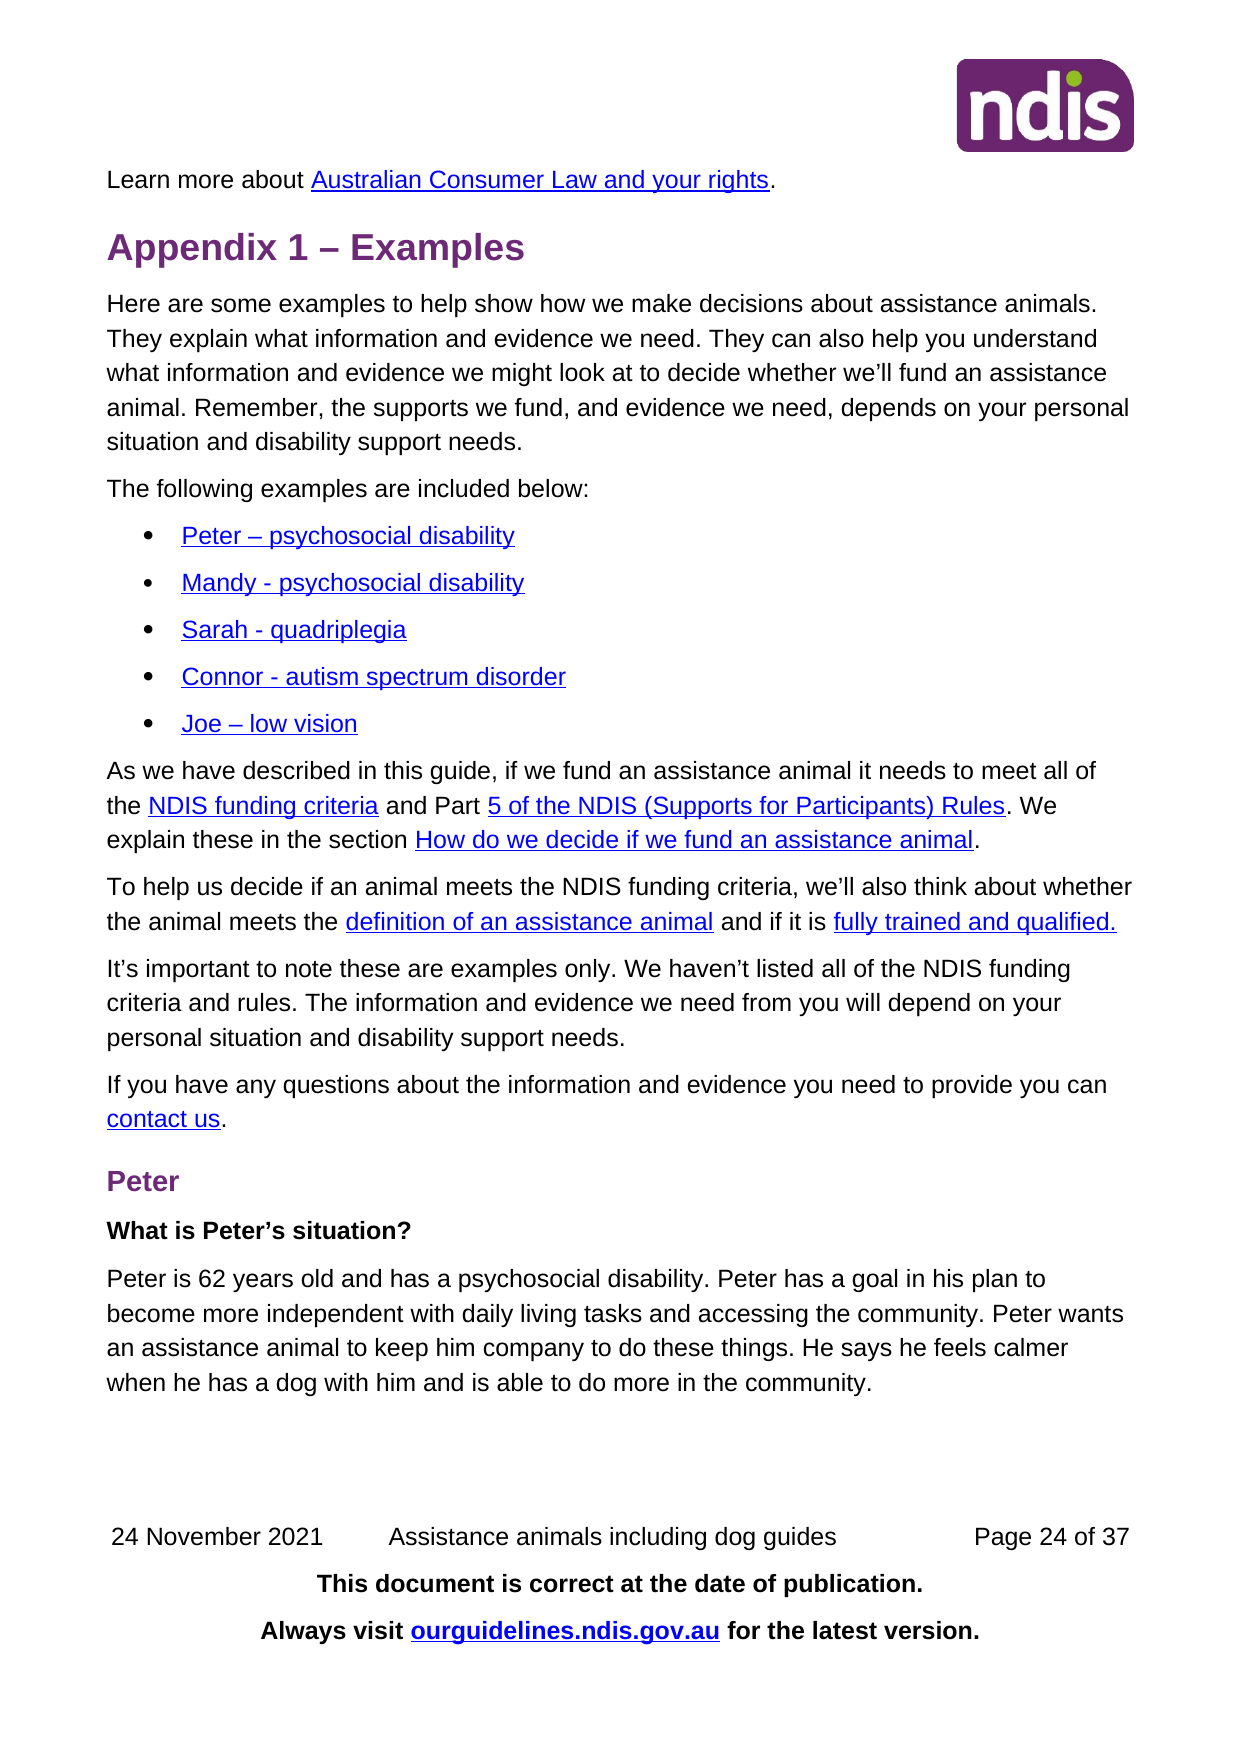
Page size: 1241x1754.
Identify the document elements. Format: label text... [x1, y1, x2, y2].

text The following examples are included below: [106, 474, 1134, 503]
subtitle What is Peter’s situation? [106, 1216, 1134, 1245]
subtitle Peter [106, 1163, 1134, 1197]
text Peter is 62 years old and has a psychosocial disability. Peter has a goal in his plan to become more independent with daily living tasks and accessing the community. Peter wants an assistance animal to keep him company to do these things. He says he feels calmer when he has a dog with him and is able to do more in the community. [106, 1264, 1134, 1396]
text Learn more about Australian Consumer Law and your rights. [106, 165, 1134, 194]
text It’s important to note these are examples only. We haven’t listed all of the NDIS funding criteria and rules. The information and evidence we need from you will depend on your personal situation and disability support needs. [106, 954, 1134, 1051]
text If you have any questions about the information and evidence you need to provide you can contact us. [106, 1069, 1134, 1133]
text Joe – low vision [144, 709, 1134, 738]
text Here are some examples to help show how we make decisions about assistance animals. They explain what information and evidence we need. They can also help you understand what information and evidence we might look at to decide whether we’ll fund an assistance animal. Remember, the supports we fund, and evidence we need, depends on your personal situation and disability support needs. [106, 289, 1134, 456]
text Sarah - quadriplegia [144, 615, 1134, 644]
picture [956, 59, 1134, 152]
text As we have described in this guide, if we fund an assistance animal it needs to meet all of the NDIS funding criteria and Part 5 of the NDIS (Supports for Participants) Rules. We explain these in the section How do we decide if we fund an assistance animal. [106, 756, 1134, 854]
text To help us decide if an animal meets the NDIS funding criteria, we’ll also think about whether the animal meets the definition of an assistance animal and if it is fully trained and qualified. [106, 872, 1134, 935]
text Mandy - psychosocial disability [144, 568, 1134, 597]
subtitle Appendix 1 – Examples [106, 225, 1134, 268]
text Peter – psychosocial disability [144, 521, 1134, 550]
text Connor - autism spectrum disorder [144, 662, 1134, 691]
